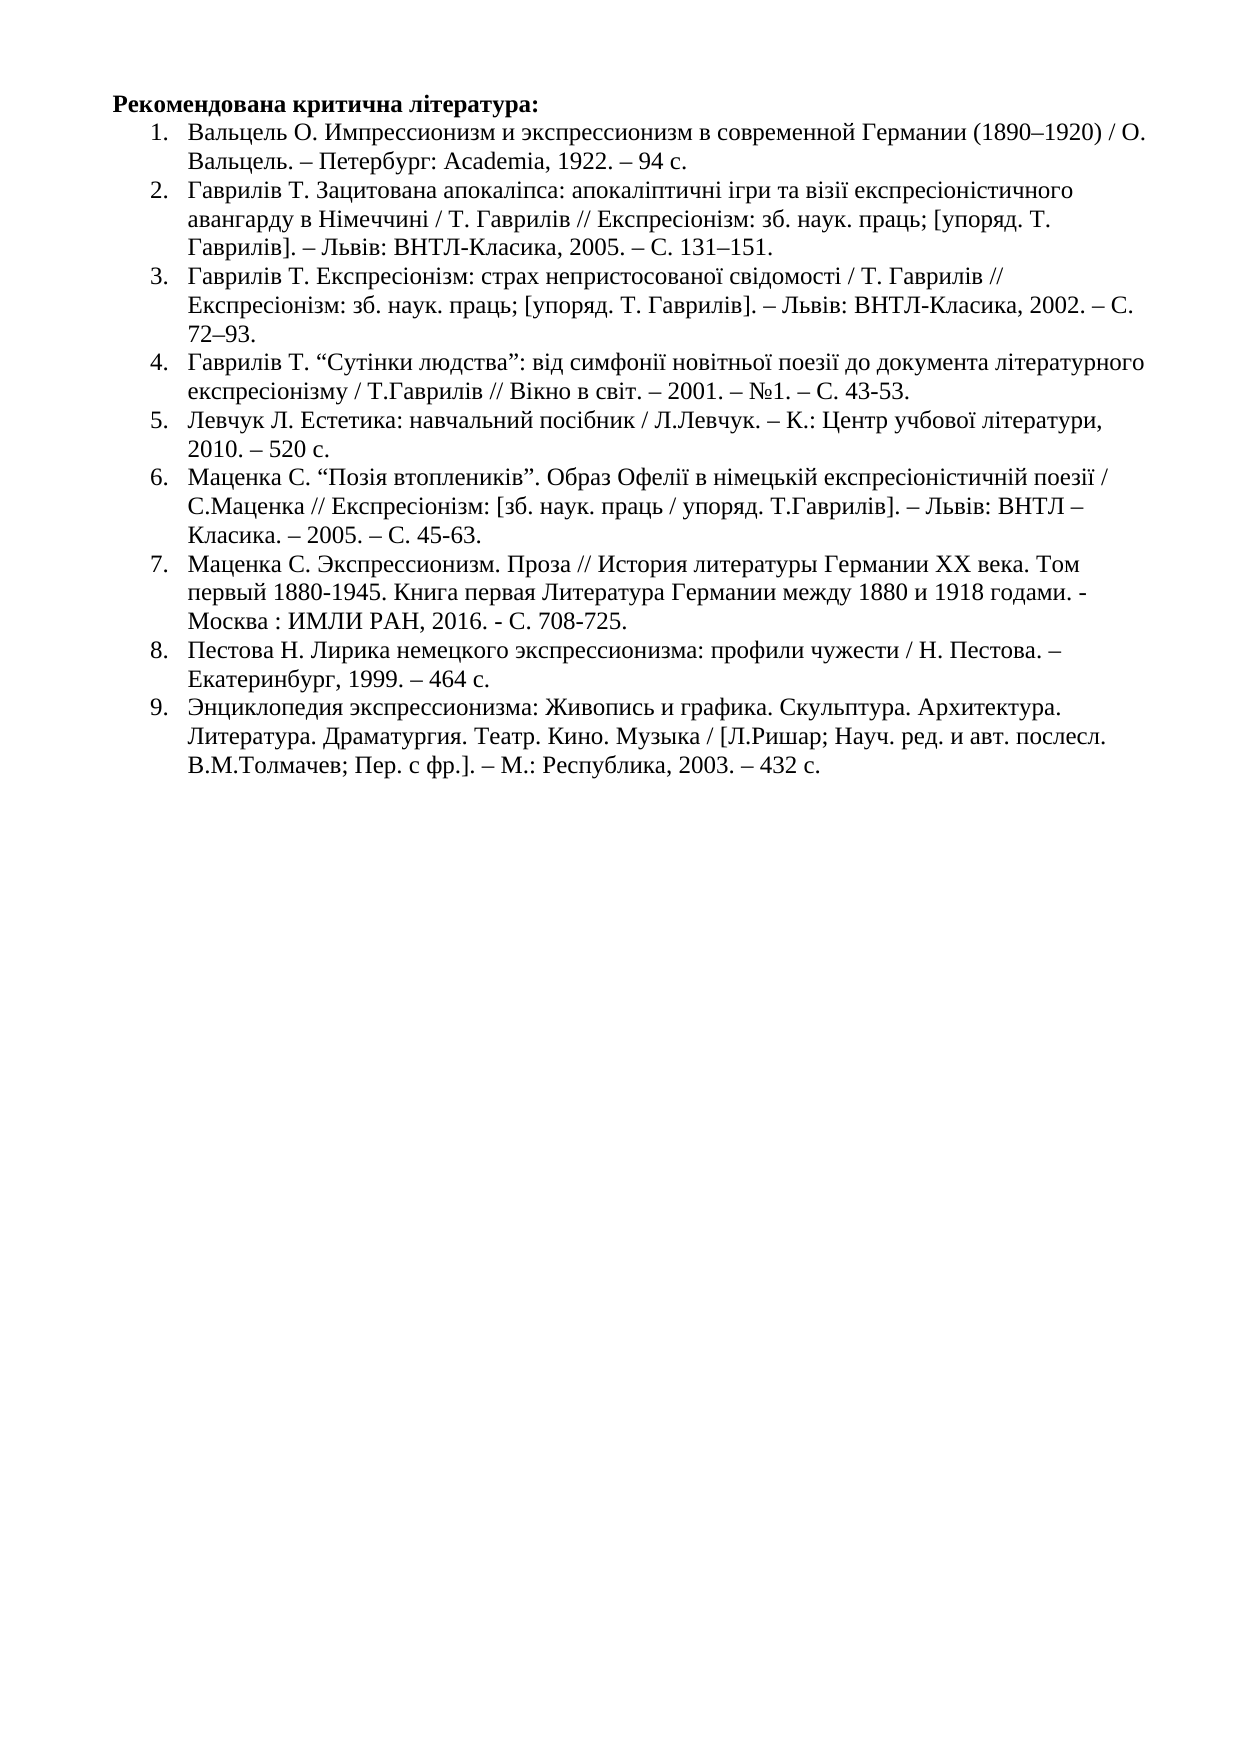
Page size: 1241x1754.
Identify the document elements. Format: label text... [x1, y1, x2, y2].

text Рекомендована критична література: [112, 89, 1152, 117]
list Маценка С. Экспрессионизм. Проза // История литературы Германии ХХ века. Том первый 1880-1945. Книга первая Литература Германии между 1880 и 1918 годами. -Москва : ИМЛИ РАН, 2016. - С. 708-725. [150, 549, 1152, 635]
list Пестова Н. Лирика немецкого экспрессионизма: профили чужести / Н. Пестова. – Екатеринбург, 1999. – 464 с. [150, 635, 1152, 692]
list Маценка С. “Позія втоплеників”. Образ Офелії в німецькій експресіоністичній поезії / С.Маценка // Експресіонізм: [зб. наук. праць / упоряд. Т.Гаврилів]. – Львів: ВНТЛ – Класика. – 2005. – С. 45-63. [150, 462, 1152, 549]
list Гаврилів Т. “Сутінки людства”: від симфонії новітньої поезії до документа літературного експресіонізму / Т.Гаврилів // Вікно в світ. – 2001. – №1. – С. 43-53. [150, 347, 1152, 405]
list Энциклопедия экспрессионизма: Живопись и графика. Скульптура. Архитектура. Литература. Драматургия. Театр. Кино. Музыка / [Л.Ришар; Науч. ред. и авт. послесл. В.М.Толмачев; Пер. с фр.]. – М.: Республика, 2003. – 432 с. [150, 692, 1152, 779]
list Гаврилів Т. Зацитована апокаліпса: апокаліптичні ігри та візії експресіоністичного авангарду в Німеччині / Т. Гаврилів // Експресіонізм: зб. наук. праць; [упоряд. Т. Гаврилів]. – Львів: ВНТЛ-Класика, 2005. – С. 131–151. [150, 175, 1152, 261]
list Гаврилів Т. Експресіонізм: страх непристосованої свідомості / Т. Гаврилів // Експресіонізм: зб. наук. праць; [упоряд. Т. Гаврилів]. – Львів: ВНТЛ-Класика, 2002. – С. 72–93. [150, 261, 1152, 347]
list Вальцель О. Импрессионизм и экспрессионизм в современной Германии (1890–1920) / О. Вальцель. – Петербург: Academia, 1922. – 94 с. [150, 117, 1152, 175]
list Левчук Л. Естетика: навчальний посібник / Л.Левчук. – К.: Центр учбової літератури, 2010. – 520 с. [150, 405, 1152, 462]
